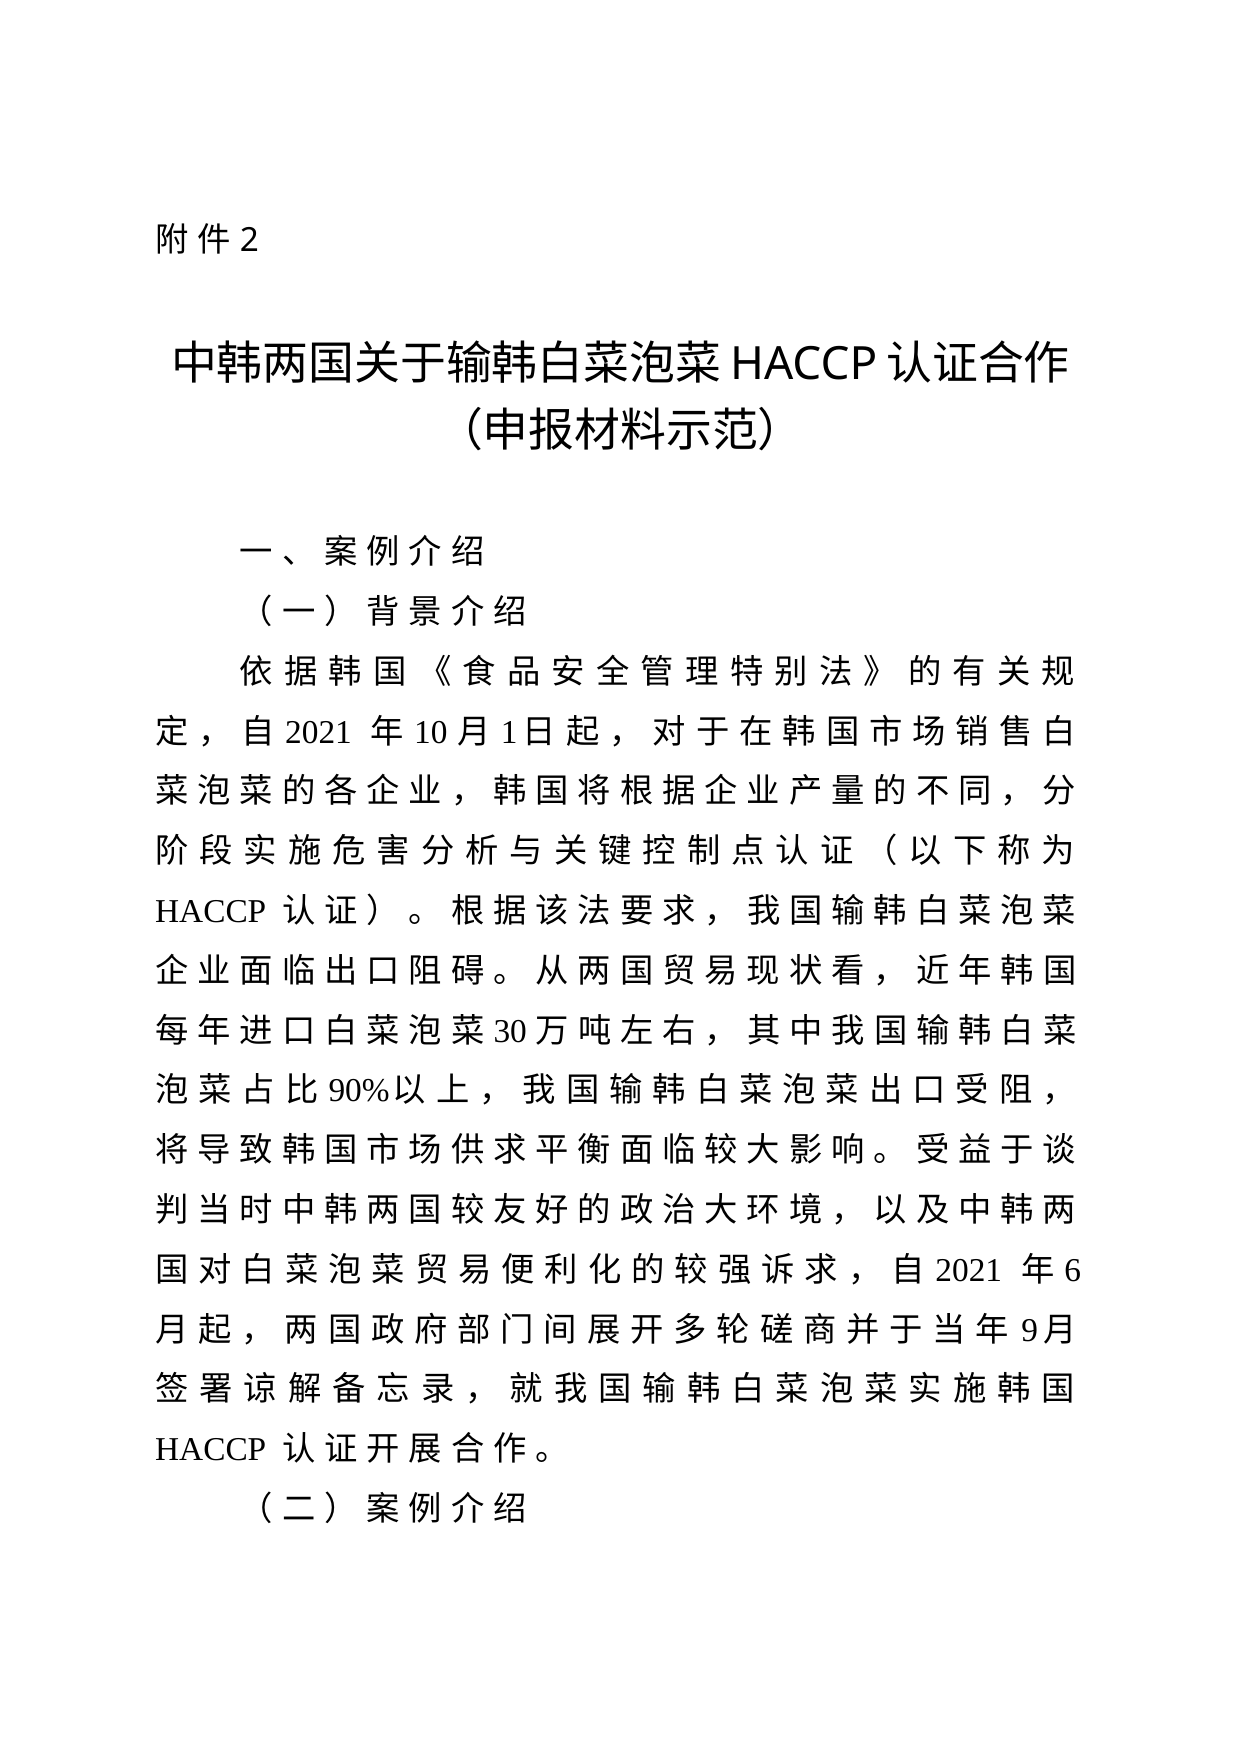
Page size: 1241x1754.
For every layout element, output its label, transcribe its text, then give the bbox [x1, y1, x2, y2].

text 附件2 [155, 207, 1085, 267]
text 中韩两国关于输韩白菜泡菜HACCP认证合作 [155, 327, 1085, 393]
text （一）背景介绍 [155, 579, 1085, 639]
text 依据韩国《食品安全管理特别法》的有关规定，自2021年10月1日起，对于在韩国市场销售白菜泡菜的各企业，韩国将根据企业产量的不同，分阶段实施危害分析与关键控制点认证（以下称为HACCP认证）。根据该法要求，我国输韩白菜泡菜企业面临出口阻碍。从两国贸易现状看，近年韩国每年进口白菜泡菜30万吨左右，其中我国输韩白菜泡菜占比90%以上，我国输韩白菜泡菜出口受阻，将导致韩国市场供求平衡面临较大影响。受益于谈判当时中韩两国较友好的政治大环境，以及中韩两国对白菜泡菜贸易便利化的较强诉求，自2021年6月起，两国政府部门间展开多轮磋商并于当年9月签署谅解备忘录，就我国输韩白菜泡菜实施韩国HACCP认证开展合作。 [155, 639, 1085, 1476]
text （申报材料示范） [155, 393, 1085, 459]
text （二）案例介绍 [155, 1476, 1085, 1536]
text 一、案例介绍 [155, 519, 1085, 579]
